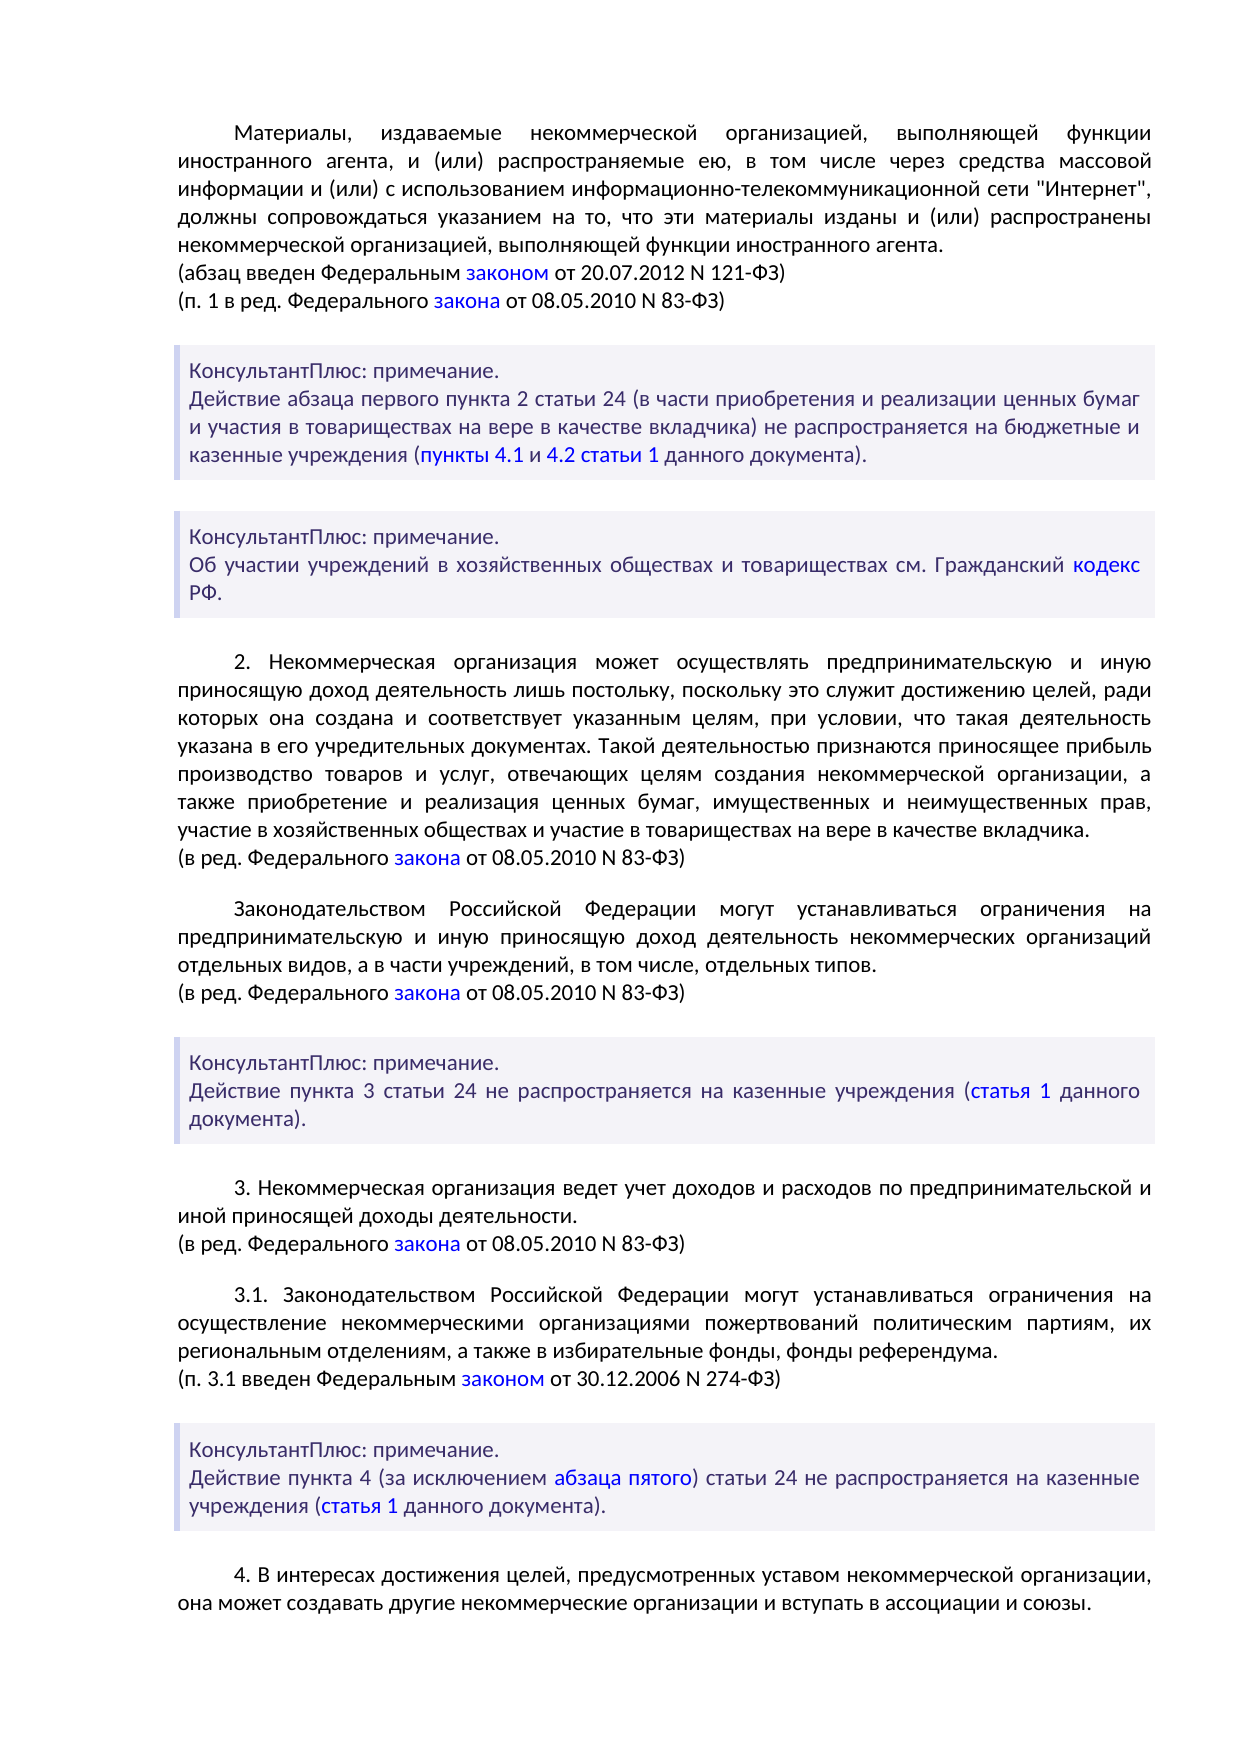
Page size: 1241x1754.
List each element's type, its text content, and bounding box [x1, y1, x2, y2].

text (абзац введен Федеральным законом от 20.07.2012 N 121-ФЗ) [177, 258, 1152, 286]
text (в ред. Федерального закона от 08.05.2010 N 83-ФЗ) [177, 978, 1152, 1006]
text (п. 1 в ред. Федерального закона от 08.05.2010 N 83-ФЗ) [177, 286, 1152, 314]
text (п. 3.1 введен Федеральным законом от 30.12.2006 N 274-ФЗ) [177, 1364, 1152, 1393]
table_header КонсультантПлюс: примечание. Действие пункта 4 (за исключением абзаца пятого) статьи 24 не распространяется на казенные учреждения (статья 1 данного документа). [180, 1423, 1149, 1531]
text 3. Некоммерческая организация ведет учет доходов и расходов по предпринимательской и иной приносящей доходы деятельности. [177, 1173, 1152, 1229]
table_header КонсультантПлюс: примечание. Действие пункта 3 статьи 24 не распространяется на казенные учреждения (статья 1 данного документа). [180, 1037, 1149, 1144]
text 3.1. Законодательством Российской Федерации могут устанавливаться ограничения на осуществление некоммерческими организациями пожертвований политическим партиям, их региональным отделениям, а также в избирательные фонды, фонды референдума. [177, 1281, 1152, 1364]
table_header КонсультантПлюс: примечание. Об участии учреждений в хозяйственных обществах и товариществах см. Гражданский кодекс РФ. [180, 511, 1149, 618]
text (в ред. Федерального закона от 08.05.2010 N 83-ФЗ) [177, 843, 1152, 871]
text (в ред. Федерального закона от 08.05.2010 N 83-ФЗ) [177, 1229, 1152, 1258]
text 2. Некоммерческая организация может осуществлять предпринимательскую и иную приносящую доход деятельность лишь постольку, поскольку это служит достижению целей, ради которых она создана и соответствует указанным целям, при условии, что такая деятельность указана в его учредительных документах. Такой деятельностью признаются приносящее прибыль производство товаров и услуг, отвечающих целям создания некоммерческой организации, а также приобретение и реализация ценных бумаг, имущественных и неимущественных прав, участие в хозяйственных обществах и участие в товариществах на вере в качестве вкладчика. [177, 647, 1152, 843]
text 4. В интересах достижения целей, предусмотренных уставом некоммерческой организации, она может создавать другие некоммерческие организации и вступать в ассоциации и союзы. [177, 1560, 1152, 1616]
table_header КонсультантПлюс: примечание. Действие абзаца первого пункта 2 статьи 24 (в части приобретения и реализации ценных бумаг и участия в товариществах на вере в качестве вкладчика) не распространяется на бюджетные и казенные учреждения (пункты 4.1 и 4.2 статьи 1 данного документа). [180, 345, 1149, 480]
text Законодательством Российской Федерации могут устанавливаться ограничения на предпринимательскую и иную приносящую доход деятельность некоммерческих организаций отдельных видов, а в части учреждений, в том числе, отдельных типов. [177, 894, 1152, 978]
text Материалы, издаваемые некоммерческой организацией, выполняющей функции иностранного агента, и (или) распространяемые ею, в том числе через средства массовой информации и (или) с использованием информационно-телекоммуникационной сети "Интернет", должны сопровождаться указанием на то, что эти материалы изданы и (или) распространены некоммерческой организацией, выполняющей функции иностранного агента. [177, 118, 1152, 258]
